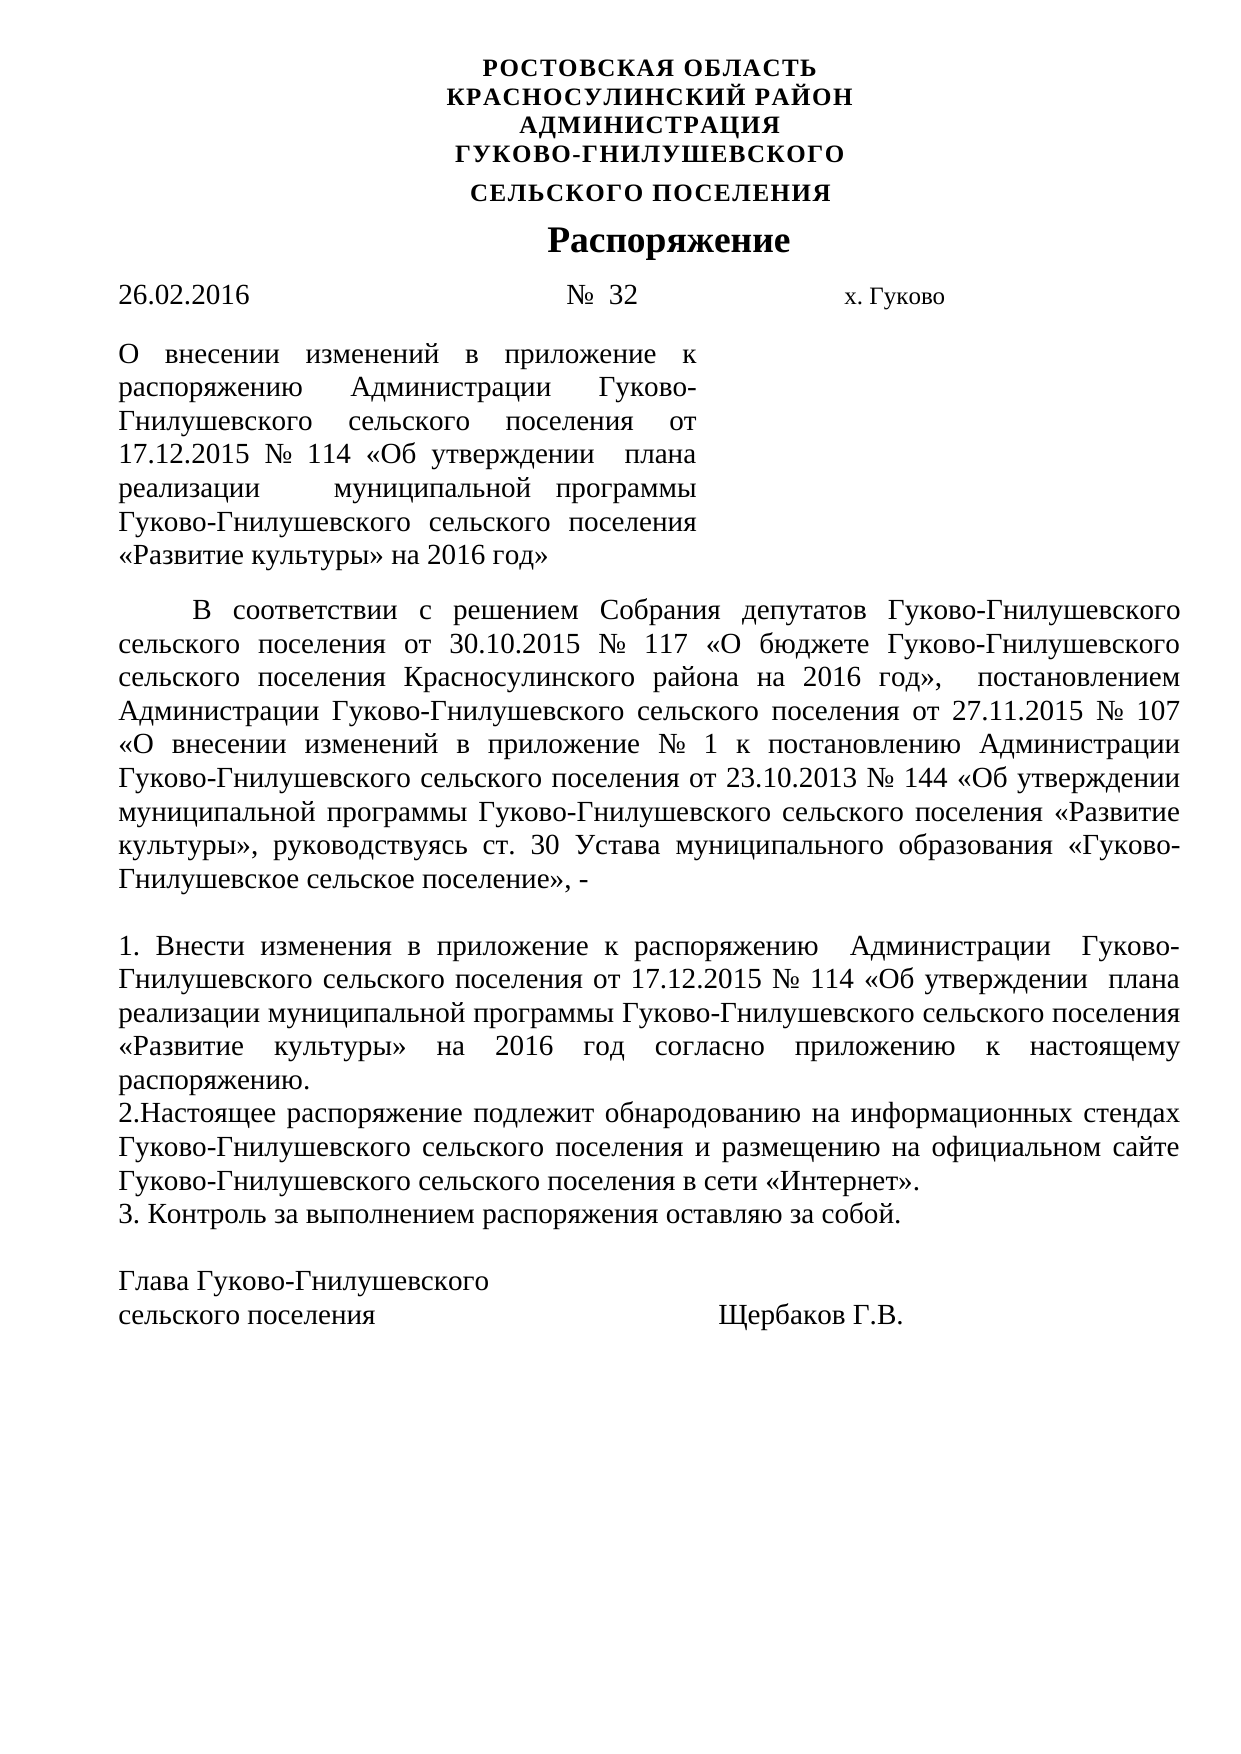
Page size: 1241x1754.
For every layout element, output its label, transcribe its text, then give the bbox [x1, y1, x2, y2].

text О внесении изменений в приложение к распоряжению Администрации Гуково-Гнилушевского сельского поселения от 17.12.2015 № 114 «Об утверждении плана реализации муниципальной программы Гуково-Гнилушевского сельского поселения «Развитие культуры» на 2016 год» [118, 336, 697, 571]
text 2.Настоящее распоряжение подлежит обнародованию на информационных стендах Гуково-Гнилушевского сельского поселения и размещению на официальном сайте Гуково-Гнилушевского сельского поселения в сети «Интернет». [118, 1096, 1181, 1196]
subtitle ГУКОВО-ГНИЛУШЕВСКОГО [118, 139, 1181, 168]
text В соответствии с решением Собрания депутатов Гуково-Гнилушевского сельского поселения от 30.10.2015 № 117 «О бюджете Гуково-Гнилушевского сельского поселения Красносулинского района на 2016 год», постановлением Администрации Гуково-Гнилушевского сельского поселения от 27.11.2015 № 107 «О внесении изменений в приложение № 1 к постановлению Администрации Гуково-Гнилушевского сельского поселения от 23.10.2013 № 144 «Об утверждении муниципальной программы Гуково-Гнилушевского сельского поселения «Развитие культуры», руководствуясь ст. 30 Устава муниципального образования «Гуково-Гнилушевское сельское поселение», - [118, 592, 1181, 894]
text СЕЛЬСКОГО ПОСЕЛЕНИЯ [118, 178, 1004, 207]
text 26.02.2016 № 32 х. Гуково [118, 277, 1181, 311]
subtitle РОСТОВСКАЯ ОБЛАСТЬ [118, 53, 1181, 82]
text 1. Внести изменения в приложение к распоряжению Администрации Гуково-Гнилушевского сельского поселения от 17.12.2015 № 114 «Об утверждении плана реализации муниципальной программы Гуково-Гнилушевского сельского поселения «Развитие культуры» на 2016 год согласно приложению к настоящему распоряжению. [118, 928, 1181, 1096]
text 3. Контроль за выполнением распоряжения оставляю за собой. [118, 1196, 1181, 1230]
text сельского поселения Щербаков Г.В. [118, 1297, 1181, 1330]
text Распоряжение [118, 218, 1004, 261]
subtitle АДМИНИСТРАЦИЯ [118, 111, 1181, 139]
text Глава Гуково-Гнилушевского [118, 1263, 1181, 1297]
subtitle КРАСНОСУЛИНСКИЙ РАЙОН [118, 82, 1181, 111]
